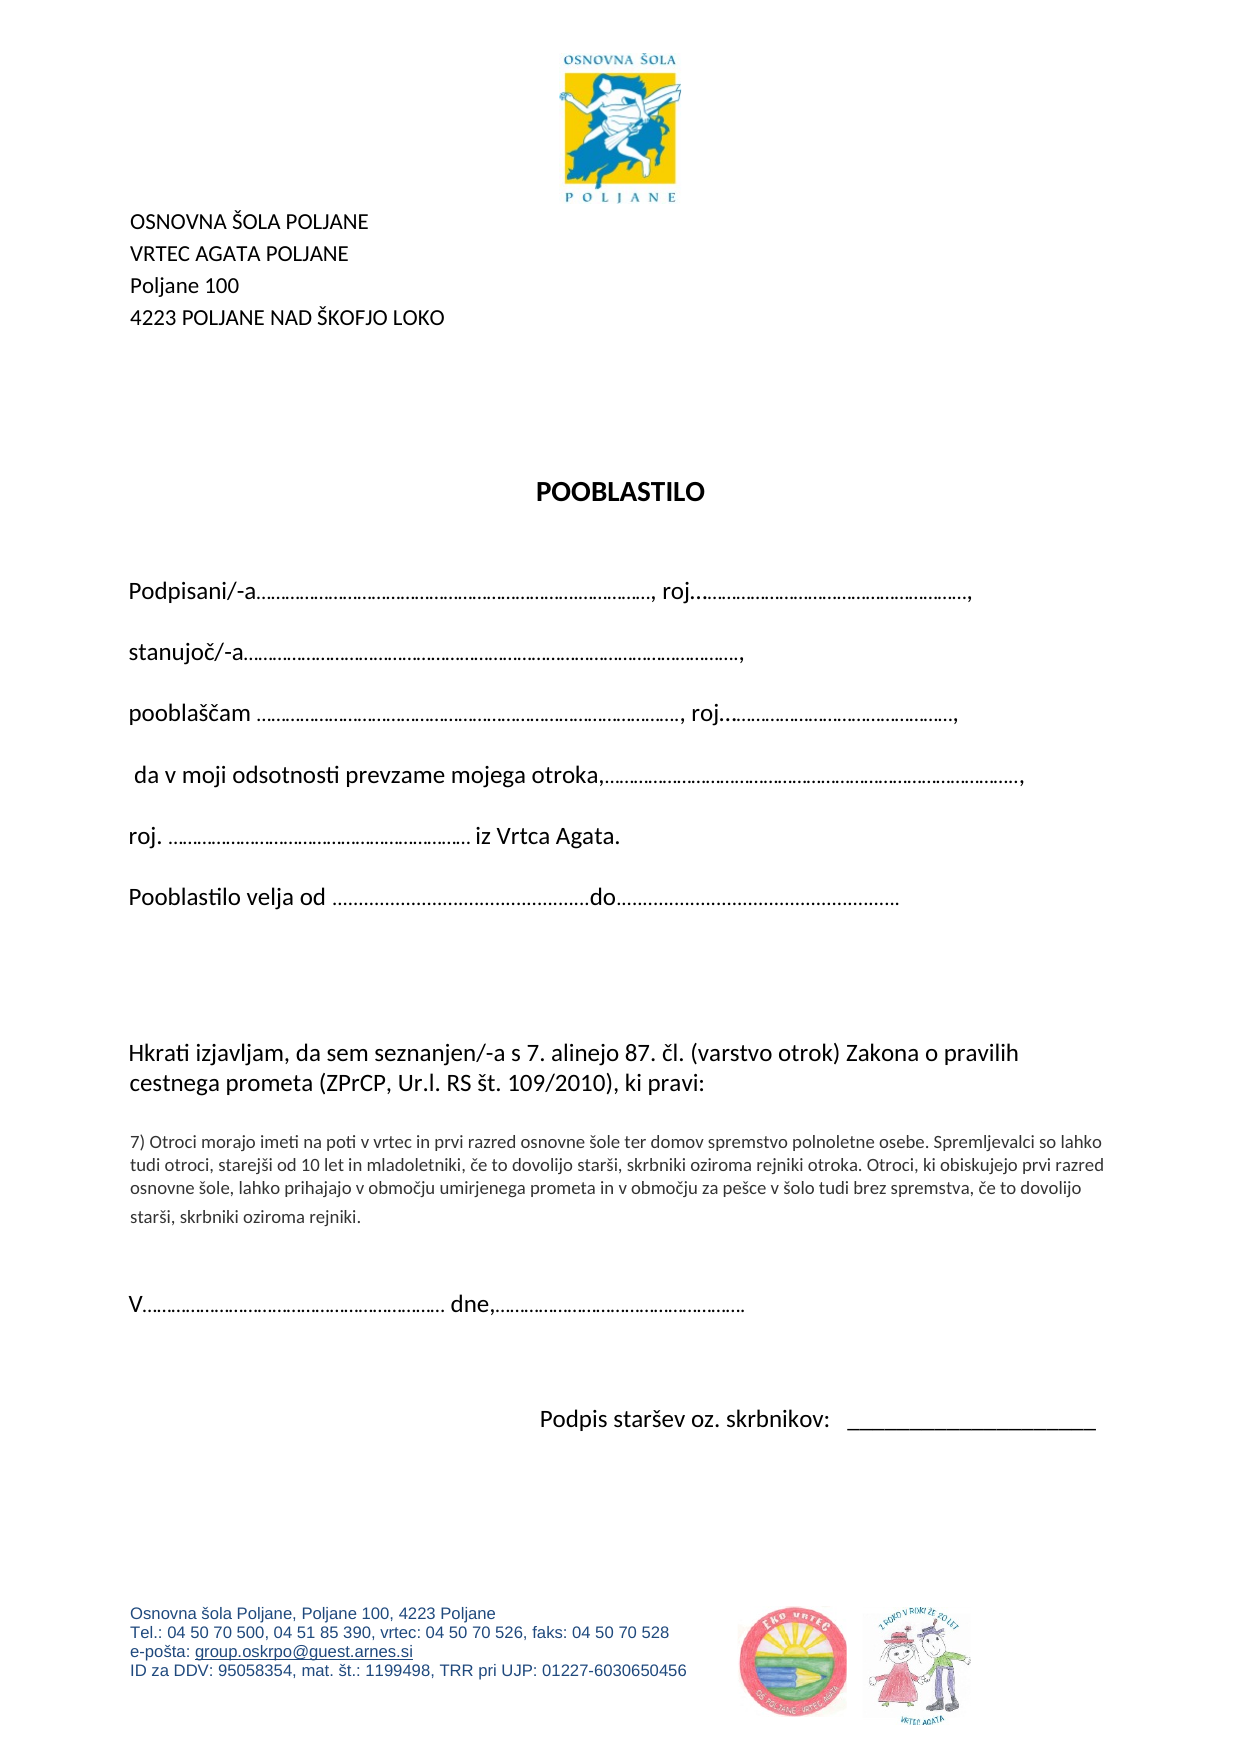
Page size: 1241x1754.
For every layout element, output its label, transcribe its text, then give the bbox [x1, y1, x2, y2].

text OSNOVNA ŠOLA POLJANE [130, 207, 1110, 235]
picture [559, 53, 682, 204]
text da v moji odsotnosti prevzame mojega otroka,………………………………………………………………………….., [128, 759, 1110, 789]
text Podpisani/-a………………………………………………………….……………, roj…………………………………………………, [128, 575, 1110, 606]
subtitle POOBLASTILO [131, 473, 1110, 509]
text 7) Otroci morajo imeti na poti v vrtec in prvi razred osnovne šole ter domov spremstvo polnoletne osebe. Spremljevalci so lahko tudi otroci, starejši od 10 let in mladoletniki, če to dovolijo starši, skrbniki oziroma rejniki otroka. Otroci, ki obiskujejo prvi razred osnovne šole, lahko prihajajo v območju umirjenega prometa in v območju za pešce v šolo tudi brez spremstva, če to dovolijo starši, skrbniki oziroma rejniki. [130, 1130, 1110, 1229]
text VRTEC AGATA POLJANE [130, 239, 1110, 267]
text Podpis staršev oz. skrbnikov: ____________________ [130, 1403, 1096, 1433]
text 4223 POLJANE NAD ŠKOFJO LOKO [130, 303, 1110, 331]
picture [737, 1606, 847, 1716]
text pooblaščam ……………………………………………………………………………., roj…………………………………………, [128, 698, 1110, 728]
text stanujoč/-a…………………………………………………………………………………………., [128, 636, 1110, 667]
text Poljane 100 [130, 271, 1110, 299]
picture [861, 1607, 970, 1723]
text V……………………………………………………… dne,……………………………………………. [128, 1288, 1110, 1318]
text Hkrati izjavljam, da sem seznanjen/-a s 7. alinejo 87. čl. (varstvo otrok) Zakona o pravilih cestnega prometa (ZPrCP, Ur.l. RS št. 109/2010), ki pravi: [128, 1037, 1110, 1098]
text roj. ……………………………………………………… iz Vrtca Agata. [128, 820, 1110, 851]
text Pooblastilo velja od .................................................do...................................................... [128, 881, 1110, 912]
